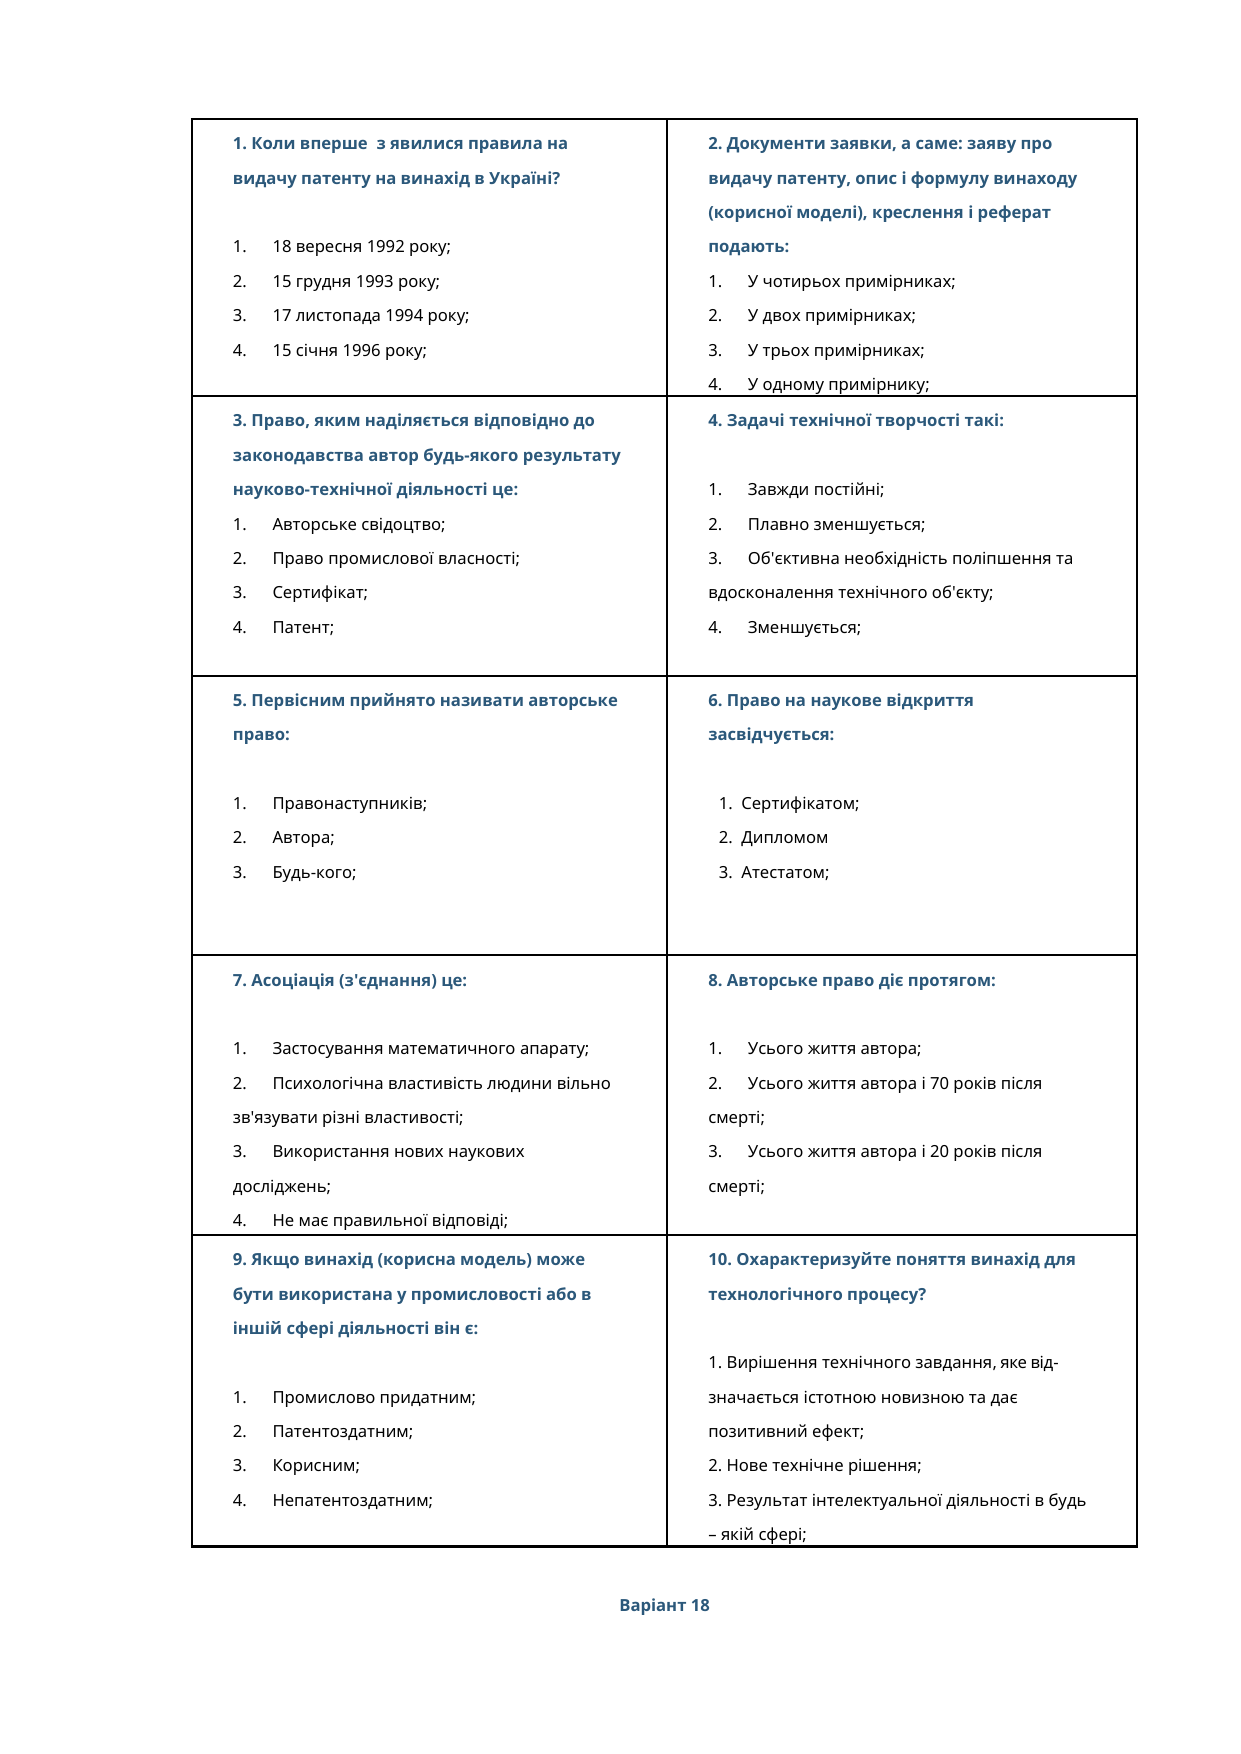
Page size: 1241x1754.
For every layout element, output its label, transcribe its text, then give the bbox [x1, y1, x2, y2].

table_cell 10. Охарактеризуйте поняття винахід для технологічного процесу? 1. Вирішення технічного завдання, яке відзначається істотною новизною та дає позитивний ефект; 2. Нове технічне рішення; 3. Результат інтелектуальної діяльності в будь – якій сфері; [668, 1236, 1136, 1545]
text Варіант 18 [207, 1582, 1122, 1616]
table_header 2. Документи заявки, а саме: заяву про видачу патенту, опис і формулу винаходу (корисної моделі), креслення і реферат подають: 1. У чотирьох примірниках; 2. У двох примірниках; 3. У трьох примірниках; 4. У одному примірнику; [668, 120, 1136, 395]
table_cell 5. Первісним прийнято називати авторське право: 1. Правонаступників; 2. Автора; 3. Будь-кого; [193, 677, 666, 954]
table_cell 7. Асоціація (з'єднання) це: 1. Застосування математичного апарату; 2. Психологічна властивість людини вільно зв'язувати різні властивості; 3. Використання нових наукових досліджень; 4. Не має правильної відповіді; [193, 956, 666, 1234]
table_header 1. Коли вперше з явилися правила на видачу патенту на винахід в Україні? 1. 18 вересня 1992 року; 2. 15 грудня 1993 року; 3. 17 листопада 1994 року; 4. 15 січня 1996 року; [193, 120, 666, 395]
table_cell 9. Якщо винахід (корисна модель) може бути використана у промисловості або в іншій сфері діяльності він є: 1. Промислово придатним; 2. Патентоздатним; 3. Корисним; 4. Непатентоздатним; [193, 1236, 666, 1545]
table_cell 6. Право на наукове відкриття засвідчується: 1. Сертифікатом; 2. Дипломом 3. Атестатом; [668, 677, 1136, 954]
table_cell 8. Авторське право діє протягом: 1. Усього життя автора; 2. Усього життя автора і 70 років після смерті; 3. Усього життя автора і 20 років після смерті; [668, 956, 1136, 1234]
table_cell 3. Право, яким наділяється відповідно до законодавства автор будь-якого результату науково-технічної діяльності це: 1. Авторське свідоцтво; 2. Право промислової власності; 3. Сертифікат; 4. Патент; [193, 397, 666, 675]
table_cell 4. Задачі технічної творчості такі: 1. Завжди постійні; 2. Плавно зменшується; 3. Об'єктивна необхідність поліпшення та вдосконалення технічного об'єкту; 4. Зменшується; [668, 397, 1136, 675]
